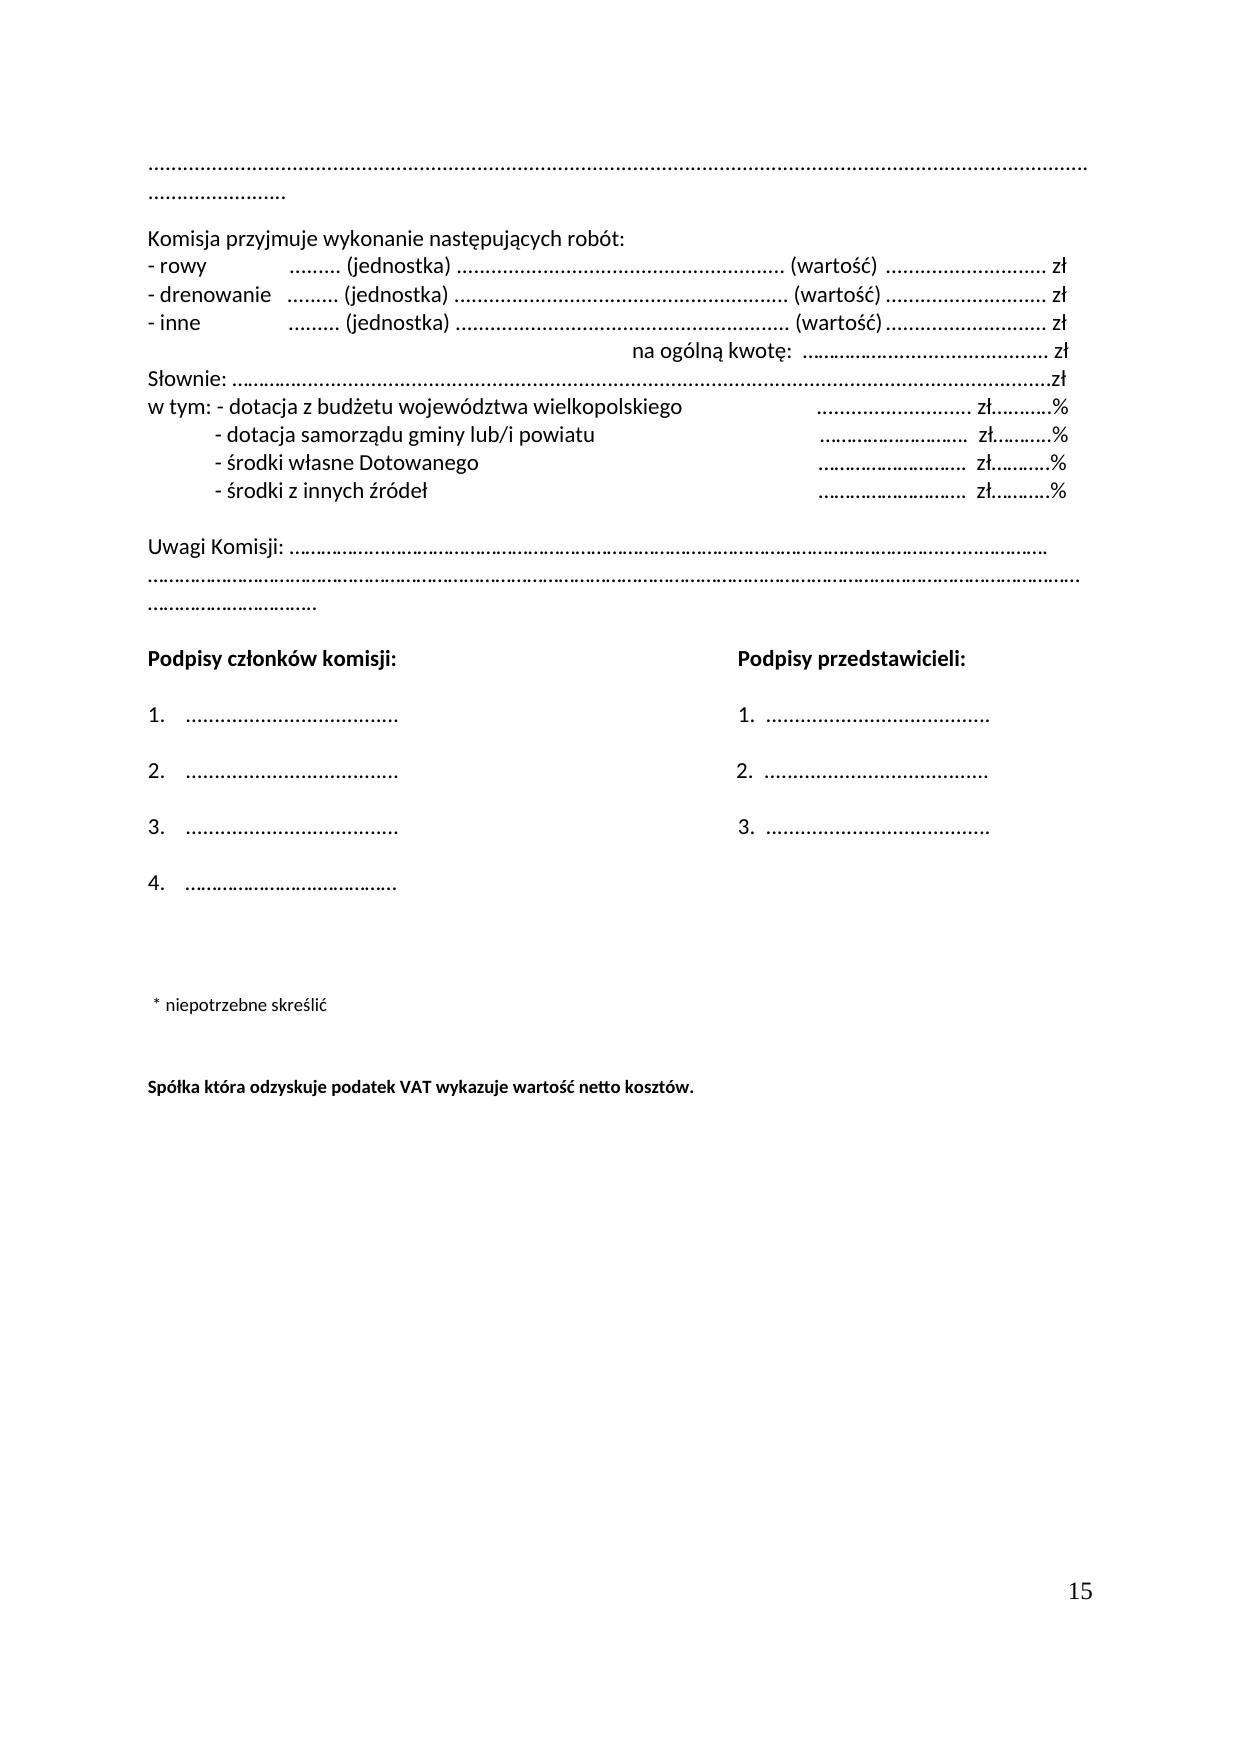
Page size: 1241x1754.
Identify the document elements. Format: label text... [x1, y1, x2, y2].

text Komisja przyjmuje wykonanie następujących robót: [148, 224, 1093, 252]
text Podpisy członków komisji: Podpisy przedstawicieli: [148, 644, 1093, 672]
text - inne ......... (jednostka) .......................................................... (wartość) ............................ zł [148, 308, 1093, 336]
text - rowy ......... (jednostka) ......................................................... (wartość) ............................ zł [148, 252, 1093, 280]
list …………………….…………… [148, 868, 1093, 896]
text Uwagi Komisji: ……………...…………………………………………………………………………………………….......………….……………………………………………………………………………………………………………………………………………………………………………………….. [148, 532, 1093, 616]
text * niepotrzebne skreślić [148, 993, 1093, 1016]
text na ogólną kwotę: ……………............................. zł [590, 336, 1093, 364]
list ..................................... 3. ....................................... [148, 812, 1093, 868]
text Spółka która odzyskuje podatek VAT wykazuje wartość netto kosztów. [148, 1075, 1093, 1098]
text w tym: - dotacja z budżetu województwa wielkopolskiego ........................... zł…...…..% [148, 392, 1093, 420]
text - dotacja samorządu gminy lub/i powiatu ………………………. zł………..% [148, 420, 1093, 448]
text - środki z innych źródeł ………………………. zł………..% [148, 476, 1093, 504]
list ..................................... 1. ....................................... [148, 700, 1093, 728]
text - drenowanie ......... (jednostka) .......................................................... (wartość) ............................ zł [148, 280, 1093, 308]
list ..................................... 2. ....................................... [148, 756, 1093, 784]
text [148, 148, 1093, 205]
text - środki własne Dotowanego ………………………. zł………..% [148, 448, 1093, 476]
text Słownie: …………...................................................................................................................................zł [148, 364, 1093, 392]
